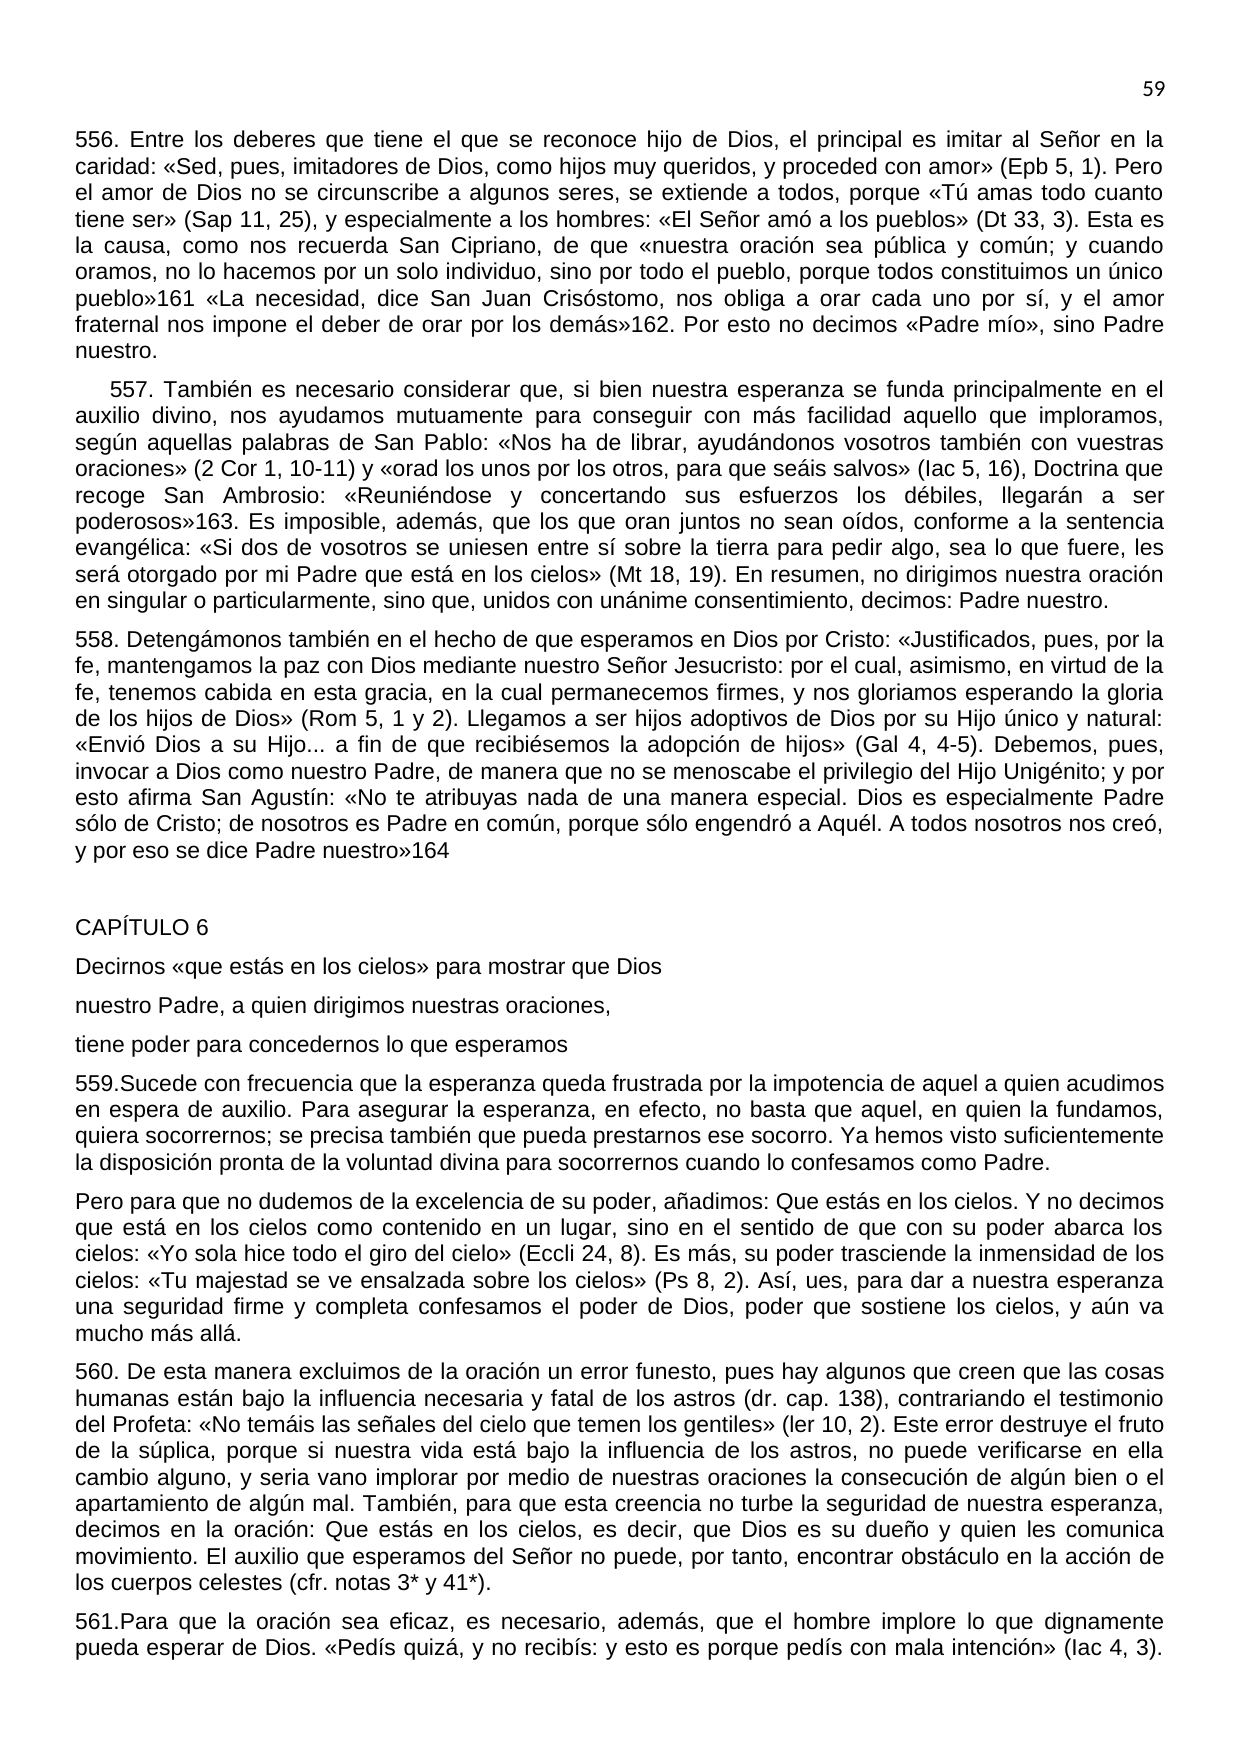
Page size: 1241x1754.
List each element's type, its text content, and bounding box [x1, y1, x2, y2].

text Pero para que no dudemos de la excelencia de su poder, añadimos: Que estás en los cielos. Y no decimos que está en los cielos como contenido en un lugar, sino en el sentido de que con su poder abarca los cielos: «Yo sola hice todo el giro del cielo» (Eccli 24, 8). Es más, su poder trasciende la inmensidad de los cielos: «Tu majestad se ve ensalzada sobre los cielos» (Ps 8, 2). Así, ues, para dar a nuestra esperanza una seguridad firme y completa confesamos el poder de Dios, poder que sostiene los cielos, y aún va mucho más allá. [75, 1188, 1165, 1346]
text nuestro Padre, a quien dirigimos nuestras oraciones, [75, 992, 1165, 1018]
text 557. También es necesario considerar que, si bien nuestra esperanza se funda principalmente en el auxilio divino, nos ayudamos mutuamente para conseguir con más facilidad aquello que imploramos, según aquellas palabras de San Pablo: «Nos ha de librar, ayudándonos vosotros también con vuestras oraciones» (2 Cor 1, 10-11) y «orad los unos por los otros, para que seáis salvos» (Iac 5, 16), Doctrina que recoge San Ambrosio: «Reuniéndose y concertando sus esfuerzos los débiles, llegarán a ser poderosos»163. Es imposible, además, que los que oran juntos no sean oídos, conforme a la sentencia evangélica: «Si dos de vosotros se uniesen entre sí sobre la tierra para pedir algo, sea lo que fuere, les será otorgado por mi Padre que está en los cielos» (Mt 18, 19). En resumen, no dirigimos nuestra oración en singular o particularmente, sino que, unidos con unánime consentimiento, decimos: Padre nuestro. [75, 376, 1165, 613]
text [75, 1608, 1165, 1661]
text 556. Entre los deberes que tiene el que se reconoce hijo de Dios, el principal es imitar al Señor en la caridad: «Sed, pues, imitadores de Dios, como hijos muy queridos, y proceded con amor» (Epb 5, 1). Pero el amor de Dios no se circunscribe a algunos seres, se extiende a todos, porque «Tú amas todo cuanto tiene ser» (Sap 11, 25), y especialmente a los hombres: «El Señor amó a los pueblos» (Dt 33, 3). Esta es la causa, como nos recuerda San Cipriano, de que «nuestra oración sea pública y común; y cuando oramos, no lo hacemos por un solo individuo, sino por todo el pueblo, porque todos constituimos un único pueblo»161 «La necesidad, dice San Juan Crisóstomo, nos obliga a orar cada uno por sí, y el amor fraternal nos impone el deber de orar por los demás»162. Por esto no decimos «Padre mío», sino Padre nuestro. [75, 126, 1165, 364]
text 558. Detengámonos también en el hecho de que esperamos en Dios por Cristo: «Justificados, pues, por la fe, mantengamos la paz con Dios mediante nuestro Señor Jesucristo: por el cual, asimismo, en virtud de la fe, tenemos cabida en esta gracia, en la cual permanecemos firmes, y nos gloriamos esperando la gloria de los hijos de Dios» (Rom 5, 1 y 2). Llegamos a ser hijos adoptivos de Dios por su Hijo único y natural: «Envió Dios a su Hijo... a fin de que recibiésemos la adopción de hijos» (Gal 4, 4-5). Debemos, pues, invocar a Dios como nuestro Padre, de manera que no se menoscabe el privilegio del Hijo Unigénito; y por esto afirma San Agustín: «No te atribuyas nada de una manera especial. Dios es especialmente Padre sólo de Cristo; de nosotros es Padre en común, porque sólo engendró a Aquél. A todos nosotros nos creó, y por eso se dice Padre nuestro»164 [75, 626, 1165, 863]
text tiene poder para concedernos lo que esperamos [75, 1031, 1165, 1057]
text Decirnos «que estás en los cielos» para mostrar que Dios [75, 953, 1165, 979]
text CAPÍTULO 6 [75, 914, 1165, 941]
text 560. De esta manera excluimos de la oración un error funesto, pues hay algunos que creen que las cosas humanas están bajo la influencia necesaria y fatal de los astros (dr. cap. 138), contrariando el testimonio del Profeta: «No temáis las señales del cielo que temen los gentiles» (ler 10, 2). Este error destruye el fruto de la súplica, porque si nuestra vida está bajo la influencia de los astros, no puede verificarse en ella cambio alguno, y seria vano implorar por medio de nuestras oraciones la consecución de algún bien o el apartamiento de algún mal. También, para que esta creencia no turbe la seguridad de nuestra esperanza, decimos en la oración: Que estás en los cielos, es decir, que Dios es su dueño y quien les comunica movimiento. El auxilio que esperamos del Señor no puede, por tanto, encontrar obstáculo en la acción de los cuerpos celestes (cfr. notas 3* y 41*). [75, 1358, 1165, 1596]
text 559.Sucede con frecuencia que la esperanza queda frustrada por la impotencia de aquel a quien acudimos en espera de auxilio. Para asegurar la esperanza, en efecto, no basta que aquel, en quien la fundamos, quiera socorrernos; se precisa también que pueda prestarnos ese socorro. Ya hemos visto suficientemente la disposición pronta de la voluntad divina para socorrernos cuando lo confesamos como Padre. [75, 1070, 1165, 1175]
